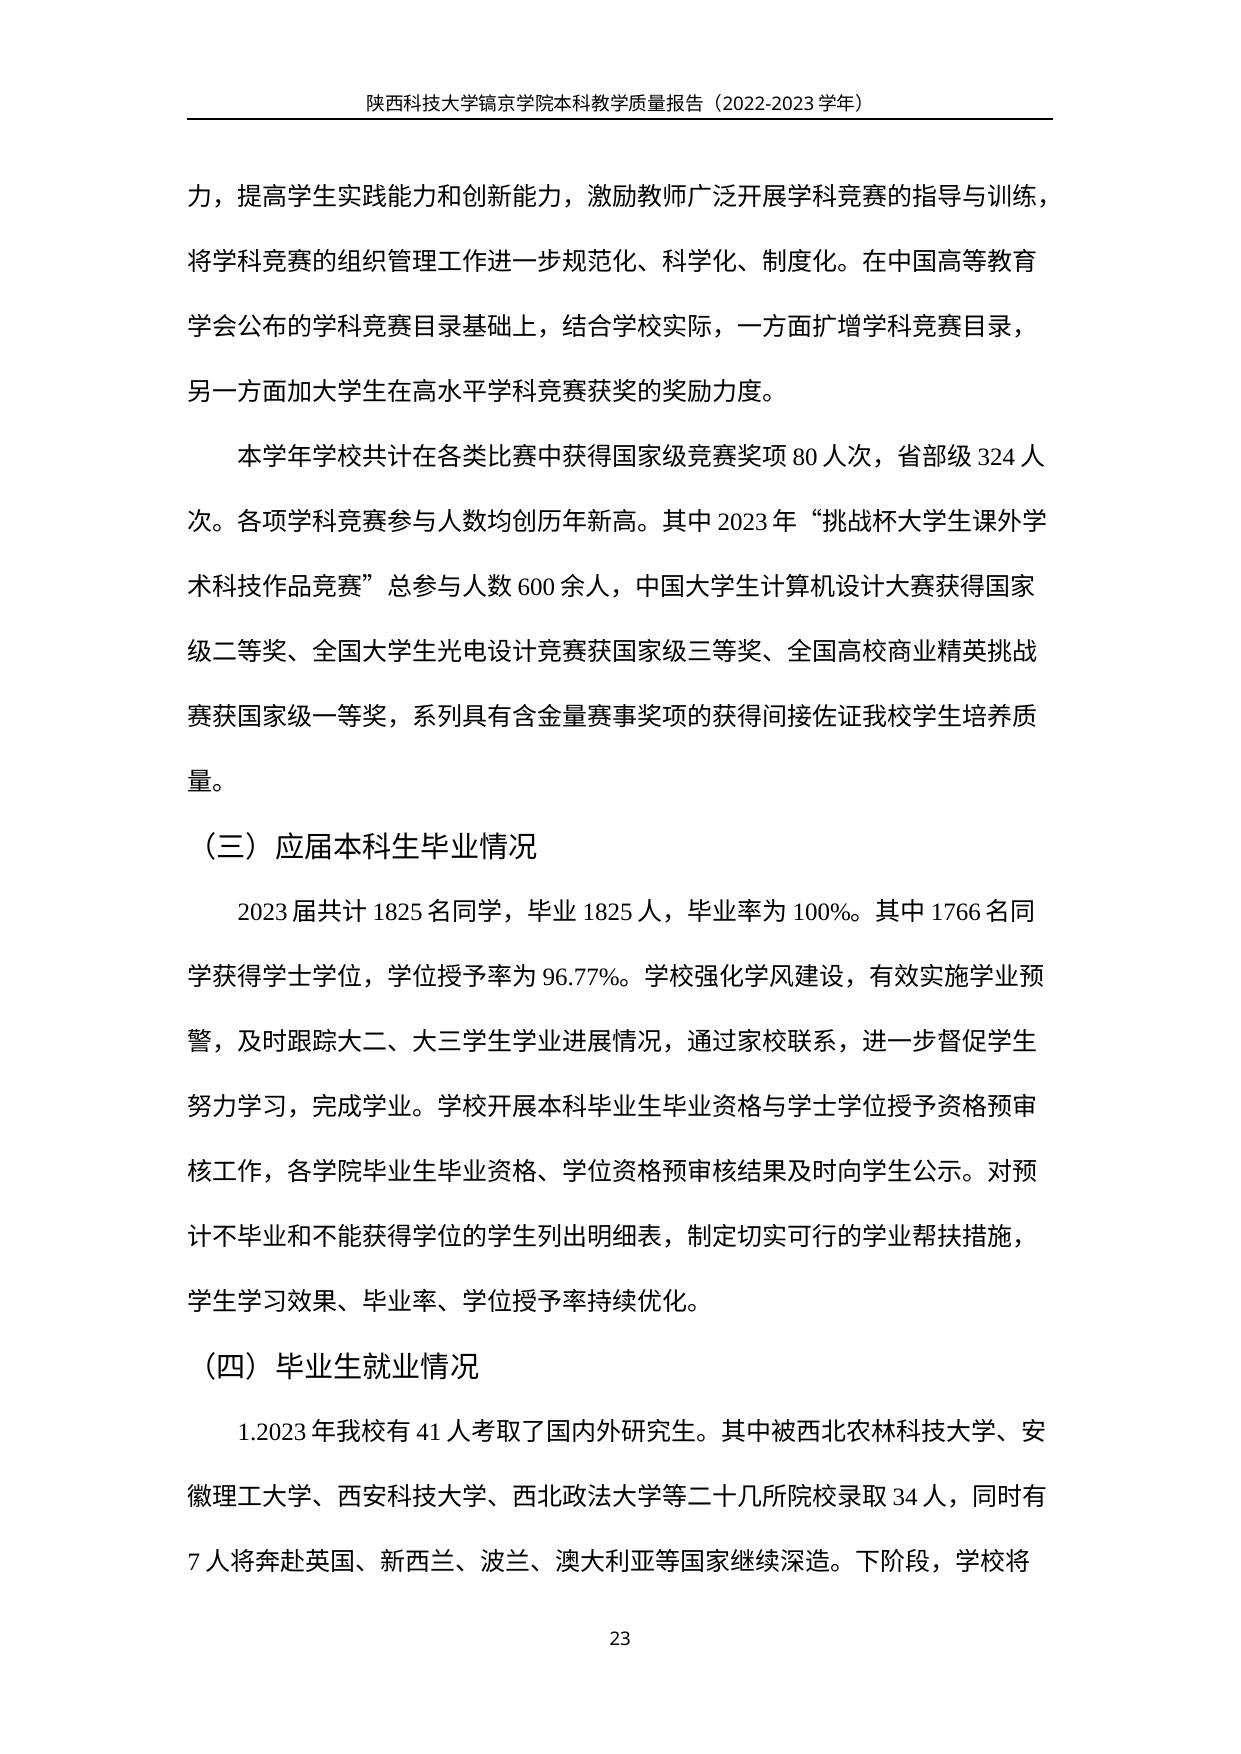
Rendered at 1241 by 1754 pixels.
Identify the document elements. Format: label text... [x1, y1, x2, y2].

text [187, 1397, 1053, 1592]
text （四）毕业生就业情况 [187, 1332, 1053, 1397]
text （三）应届本科生毕业情况 [187, 812, 1053, 877]
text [187, 162, 1053, 422]
text 2023届共计1825名同学，毕业1825人，毕业率为100%。其中1766名同学获得学士学位，学位授予率为96.77%。学校强化学风建设，有效实施学业预警，及时跟踪大二、大三学生学业进展情况，通过家校联系，进一步督促学生努力学习，完成学业。学校开展本科毕业生毕业资格与学士学位授予资格预审核工作，各学院毕业生毕业资格、学位资格预审核结果及时向学生公示。对预计不毕业和不能获得学位的学生列出明细表，制定切实可行的学业帮扶措施，学生学习效果、毕业率、学位授予率持续优化。 [187, 877, 1053, 1332]
text 本学年学校共计在各类比赛中获得国家级竞赛奖项80人次，省部级324人次。各项学科竞赛参与人数均创历年新高。其中2023年“挑战杯大学生课外学术科技作品竞赛”总参与人数600余人，中国大学生计算机设计大赛获得国家级二等奖、全国大学生光电设计竞赛获国家级三等奖、全国高校商业精英挑战赛获国家级一等奖，系列具有含金量赛事奖项的获得间接佐证我校学生培养质量。 [187, 422, 1053, 812]
